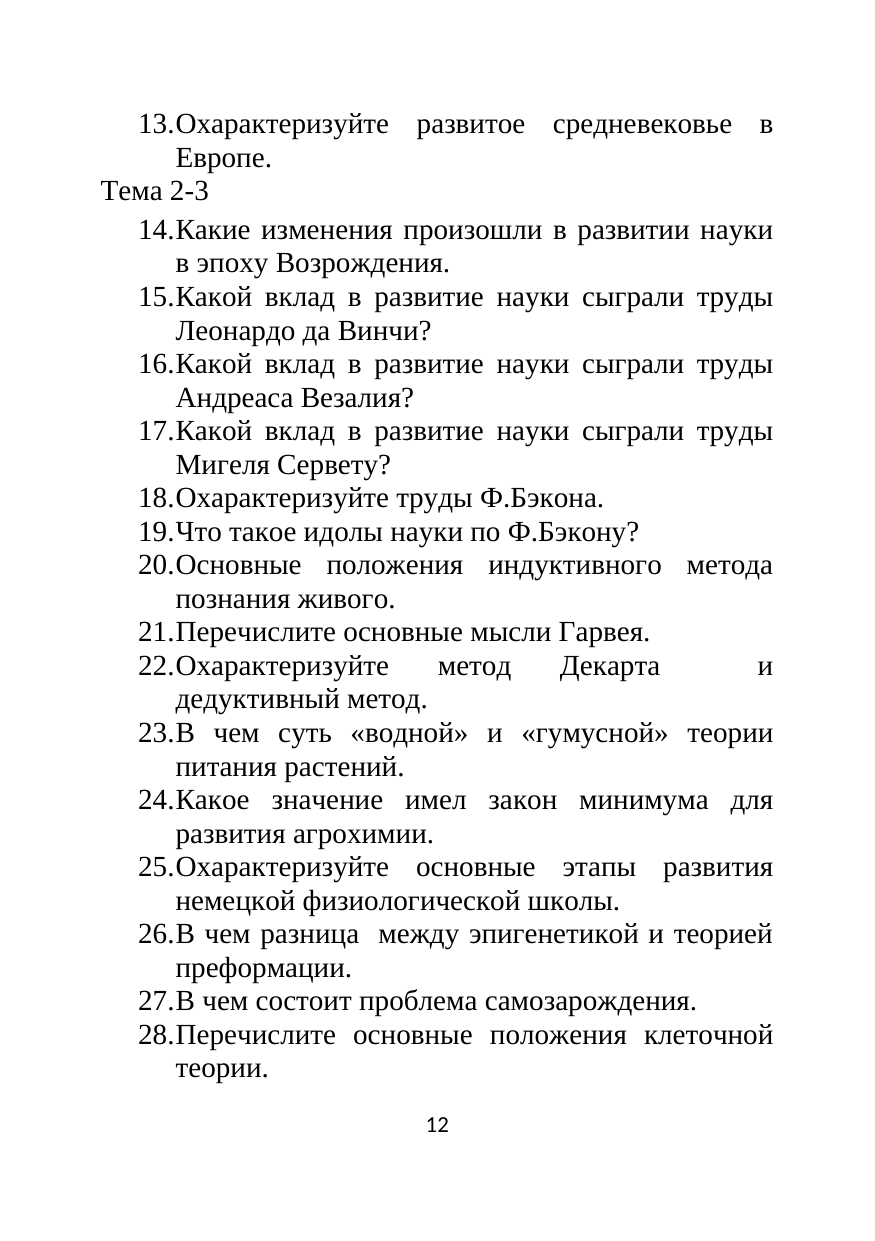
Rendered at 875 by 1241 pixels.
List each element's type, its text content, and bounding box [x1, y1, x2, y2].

list Какой вклад в развитие науки сыграли труды Андреаса Везалия? [138, 346, 774, 413]
list В чем разница между эпигенетикой и теорией преформации. [138, 916, 774, 983]
list Охарактеризуйте основные этапы развития немецкой физиологической школы. [138, 849, 774, 916]
list В чем состоит проблема самозарождения. [138, 983, 774, 1017]
list Перечислите основные мысли Гарвея. [138, 614, 774, 648]
list Основные положения индуктивного метода познания живого. [138, 547, 774, 614]
list Охарактеризуйте труды Ф.Бэкона. [138, 480, 774, 514]
list В чем суть «водной» и «гумусной» теории питания растений. [138, 715, 774, 782]
list Какой вклад в развитие науки сыграли труды Леонардо да Винчи? [138, 279, 774, 346]
list Охарактеризуйте развитое средневековье в Европе. [138, 106, 774, 173]
list Какое значение имел закон минимума для развития агрохимии. [138, 782, 774, 849]
list Какой вклад в развитие науки сыграли труды Мигеля Сервету? [138, 413, 774, 480]
list Какие изменения произошли в развитии науки в эпоху Возрождения. [138, 212, 774, 279]
list Перечислите основные положения клеточной теории. [138, 1017, 774, 1084]
list Охарактеризуйте метод Декарта и дедуктивный метод. [138, 648, 774, 715]
text Тема 2-3 [100, 173, 774, 207]
list Что такое идолы науки по Ф.Бэкону? [138, 514, 774, 547]
